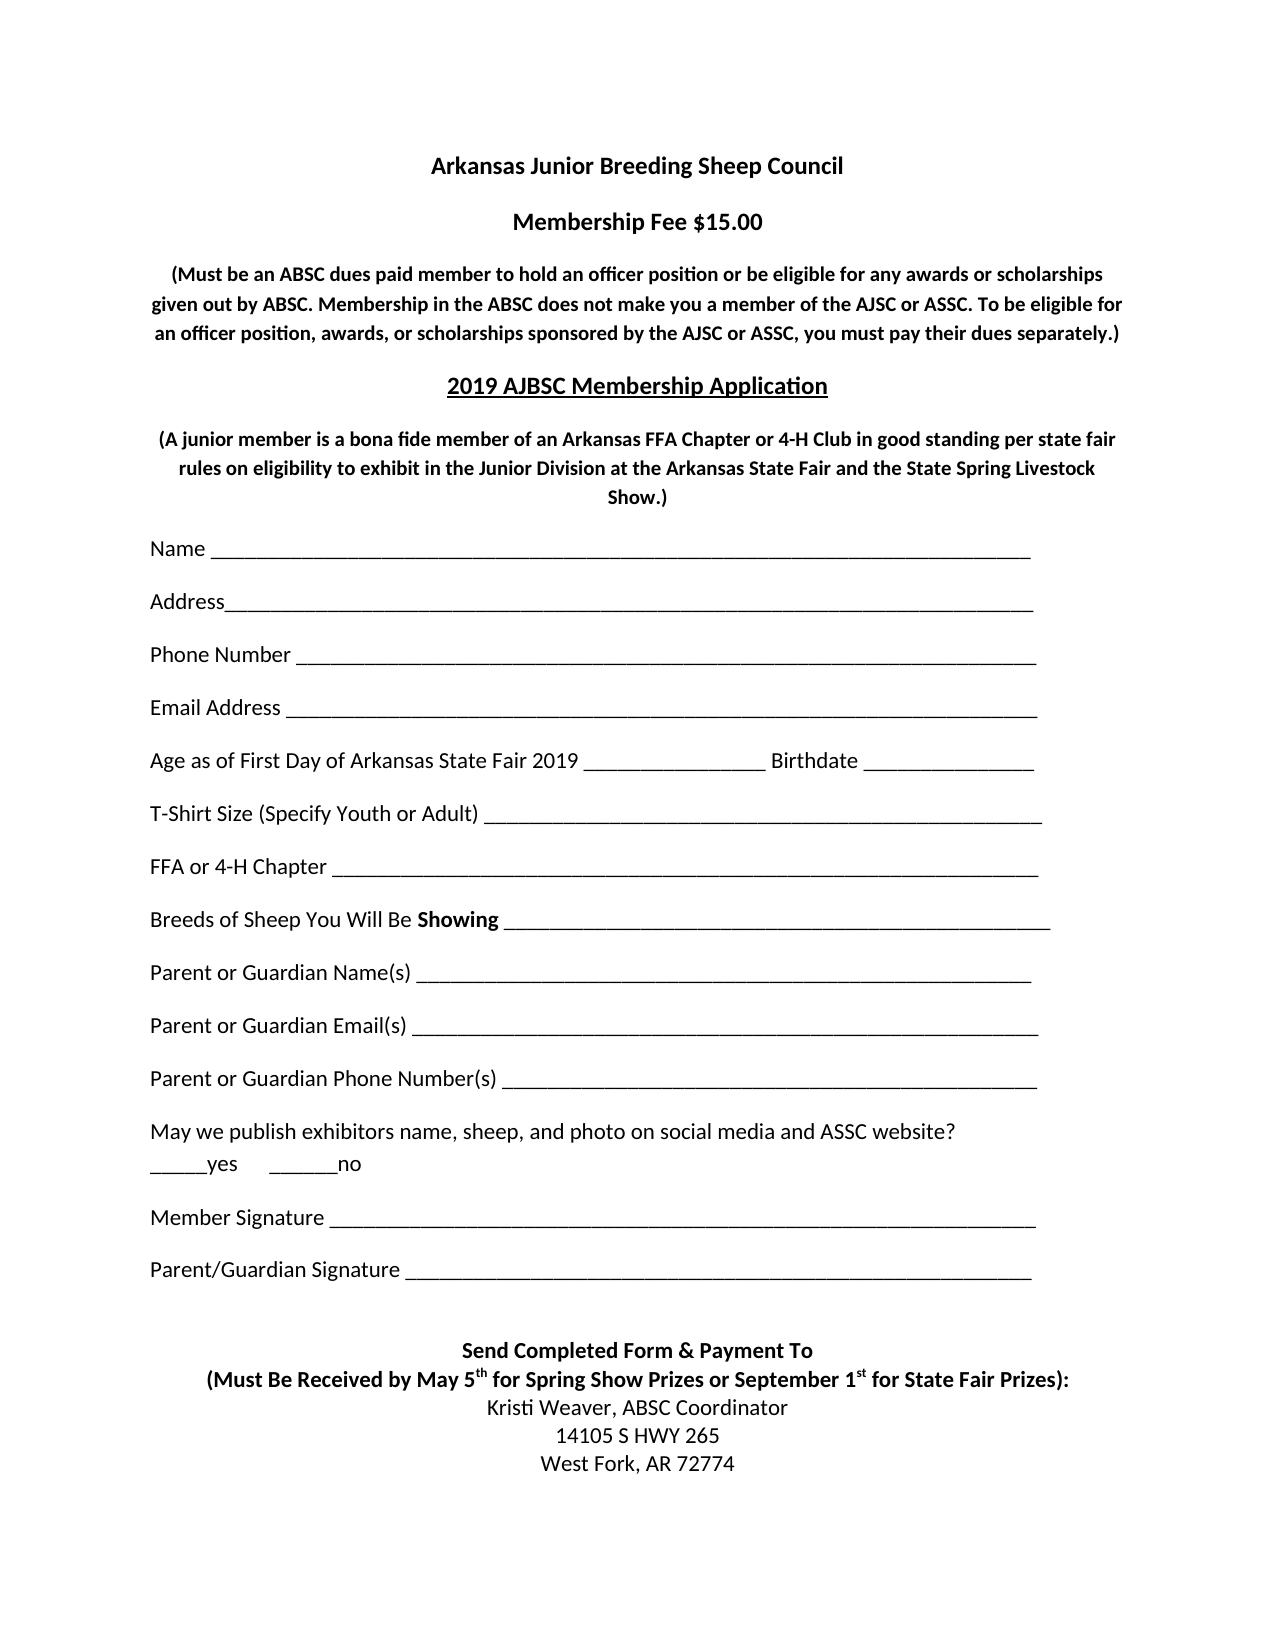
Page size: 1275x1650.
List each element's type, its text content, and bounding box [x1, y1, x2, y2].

text Arkansas Junior Breeding Sheep Council [150, 150, 1125, 181]
text Parent or Guardian Name(s) ______________________________________________________ [150, 958, 1125, 986]
text May we publish exhibitors name, sheep, and photo on social media and ASSC website? _____yes ______no [150, 1117, 1125, 1178]
text (A junior member is a bona fide member of an Arkansas FFA Chapter or 4-H Club in good standing per state fair rules on eligibility to exhibit in the Junior Division at the Arkansas State Fair and the State Spring Livestock Show.) [150, 426, 1125, 509]
text Send Completed Form & Payment To [150, 1337, 1125, 1365]
text Membership Fee $15.00 [150, 206, 1125, 236]
text FFA or 4-H Chapter ______________________________________________________________ [150, 852, 1125, 880]
text Parent/Guardian Signature _______________________________________________________ [150, 1256, 1125, 1284]
text Kristi Weaver, ABSC Coordinator [150, 1393, 1125, 1421]
text Breeds of Sheep You Will Be Showing ________________________________________________ [150, 905, 1125, 933]
text Age as of First Day of Arkansas State Fair 2019 ________________ Birthdate _______________ [150, 746, 1125, 774]
text 14105 S HWY 265 [150, 1421, 1125, 1449]
text Parent or Guardian Phone Number(s) _______________________________________________ [150, 1064, 1125, 1092]
text West Fork, AR 72774 [150, 1449, 1125, 1477]
text (Must be an ABSC dues paid member to hold an officer position or be eligible for any awards or scholarships given out by ABSC. Membership in the ABSC does not make you a member of the AJSC or ASSC. To be eligible for an officer position, awards, or scholarships sponsored by the AJSC or ASSC, you must pay their dues separately.) [150, 262, 1125, 345]
text Parent or Guardian Email(s) _______________________________________________________ [150, 1011, 1125, 1039]
text T-Shirt Size (Specify Youth or Adult) _________________________________________________ [150, 799, 1125, 827]
text 2019 AJBSC Membership Application [150, 370, 1125, 401]
text Name ________________________________________________________________________ [150, 534, 1125, 562]
text Email Address __________________________________________________________________ [150, 693, 1125, 721]
text Member Signature ______________________________________________________________ [150, 1203, 1125, 1231]
text Address_______________________________________________________________________ [150, 587, 1125, 615]
text (Must Be Received by May 5th for Spring Show Prizes or September 1st for State Fair Prizes): [150, 1365, 1125, 1393]
text Phone Number _________________________________________________________________ [150, 640, 1125, 668]
